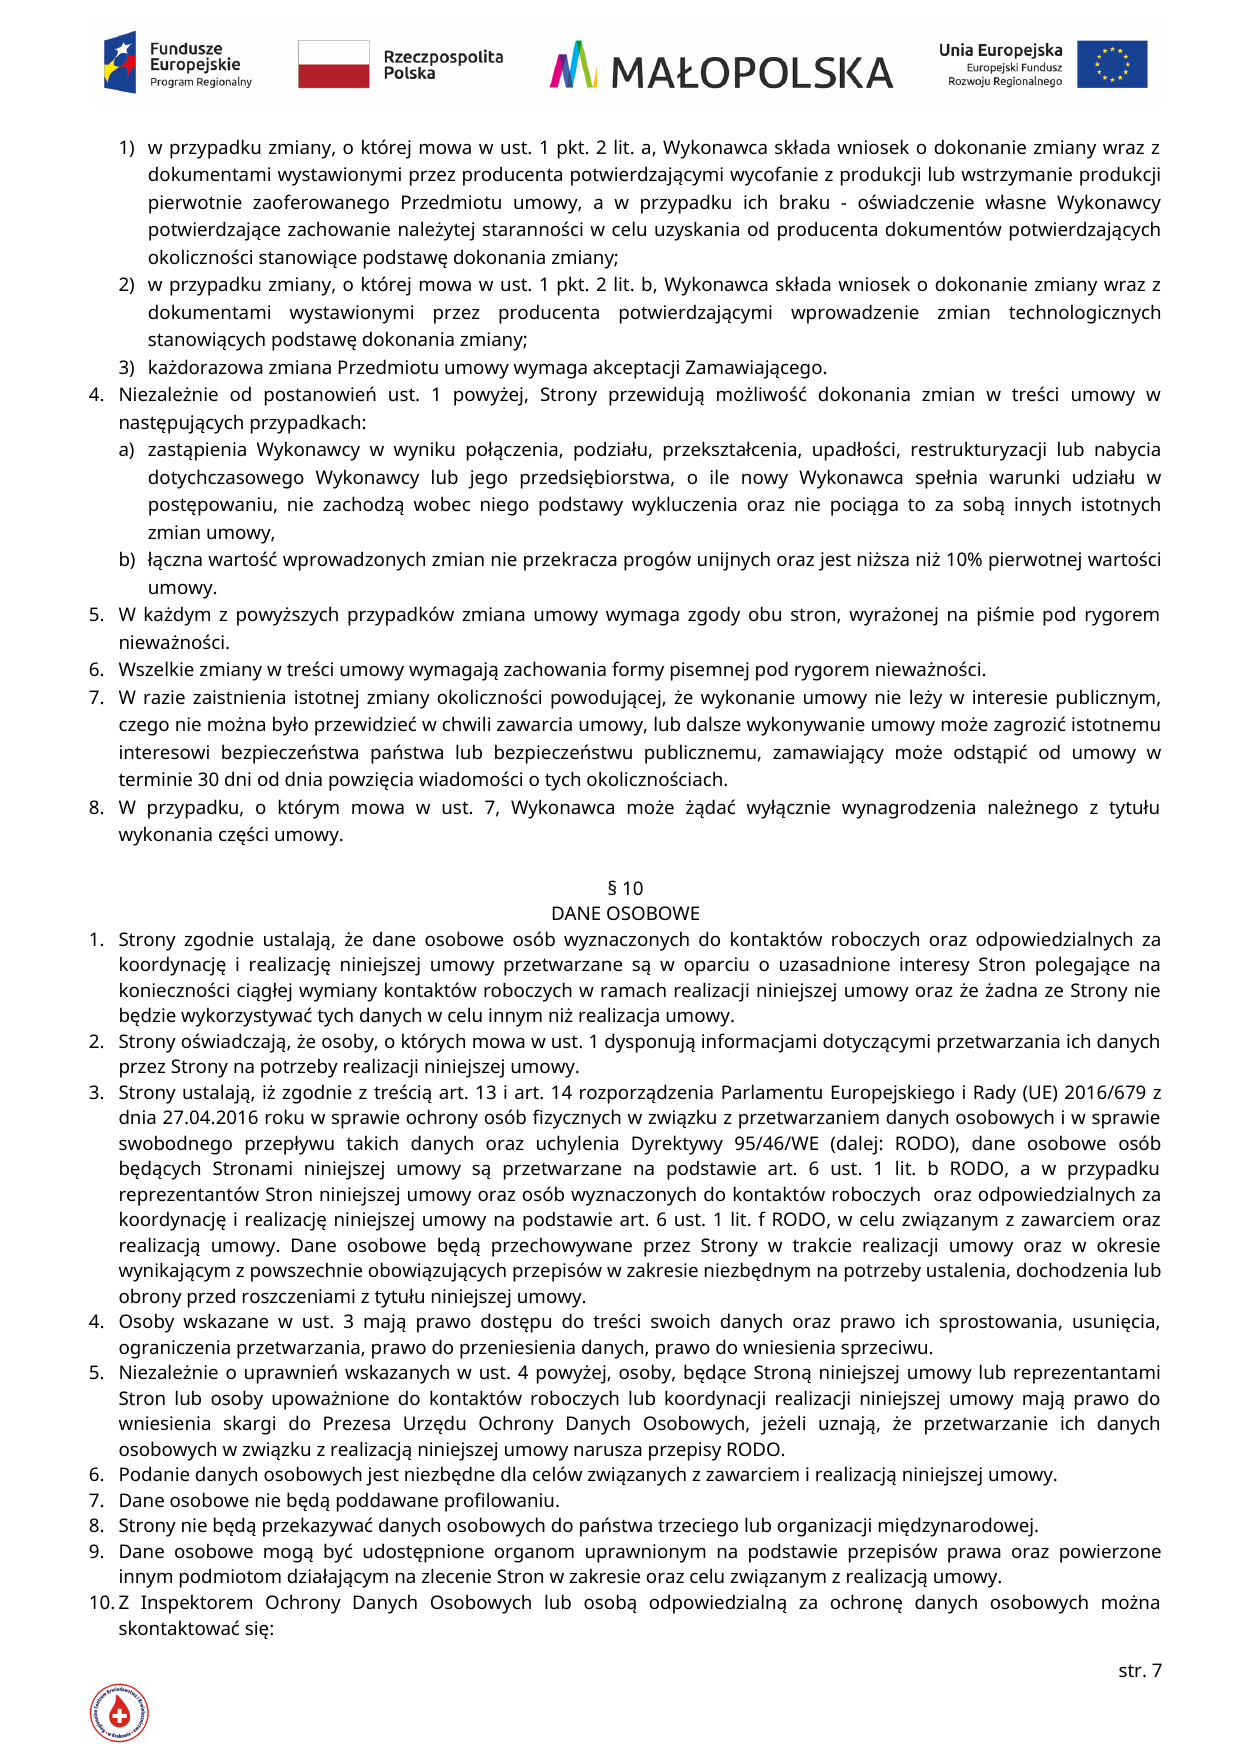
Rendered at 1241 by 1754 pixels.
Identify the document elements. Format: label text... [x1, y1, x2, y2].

list łączna wartość wprowadzonych zmian nie przekracza progów unijnych oraz jest niższa niż 10% pierwotnej wartości umowy. [118, 547, 1162, 600]
text § 10 [89, 875, 1162, 900]
list Dane osobowe mogą być udostępnione organom uprawnionym na podstawie przepisów prawa oraz powierzone innym podmiotom działającym na zlecenie Stron w zakresie oraz celu związanym z realizacją umowy. [89, 1538, 1162, 1589]
list W każdym z powyższych przypadków zmiana umowy wymaga zgody obu stron, wyrażonej na piśmie pod rygorem nieważności. [89, 602, 1162, 655]
list Strony ustalają, iż zgodnie z treścią art. 13 i art. 14 rozporządzenia Parlamentu Europejskiego i Rady (UE) 2016/679 z dnia 27.04.2016 roku w sprawie ochrony osób fizycznych w związku z przetwarzaniem danych osobowych i w sprawie swobodnego przepływu takich danych oraz uchylenia Dyrektywy 95/46/WE (dalej: RODO), dane osobowe osób będących Stronami niniejszej umowy są przetwarzane na podstawie art. 6 ust. 1 lit. b RODO, a w przypadku reprezentantów Stron niniejszej umowy oraz osób wyznaczonych do kontaktów roboczych oraz odpowiedzialnych za koordynację i realizację niniejszej umowy na podstawie art. 6 ust. 1 lit. f RODO, w celu związanym z zawarciem oraz realizacją umowy. Dane osobowe będą przechowywane przez Strony w trakcie realizacji umowy oraz w okresie wynikającym z powszechnie obowiązujących przepisów w zakresie niezbędnym na potrzeby ustalenia, dochodzenia lub obrony przed roszczeniami z tytułu niniejszej umowy. [89, 1079, 1162, 1309]
list Osoby wskazane w ust. 3 mają prawo dostępu do treści swoich danych oraz prawo ich sprostowania, usunięcia, ograniczenia przetwarzania, prawo do przeniesienia danych, prawo do wniesienia sprzeciwu. [89, 1309, 1162, 1360]
list w przypadku zmiany, o której mowa w ust. 1 pkt. 2 lit. b, Wykonawca składa wniosek o dokonanie zmiany wraz z dokumentami wystawionymi przez producenta potwierdzającymi wprowadzenie zmian technologicznych stanowiących podstawę dokonania zmiany; [118, 272, 1162, 352]
list Strony zgodnie ustalają, że dane osobowe osób wyznaczonych do kontaktów roboczych oraz odpowiedzialnych za koordynację i realizację niniejszej umowy przetwarzane są w oparciu o uzasadnione interesy Stron polegające na konieczności ciągłej wymiany kontaktów roboczych w ramach realizacji niniejszej umowy oraz że żadna ze Strony nie będzie wykorzystywać tych danych w celu innym niż realizacja umowy. [89, 926, 1162, 1028]
list Wszelkie zmiany w treści umowy wymagają zachowania formy pisemnej pod rygorem nieważności. [89, 657, 1162, 682]
list Z Inspektorem Ochrony Danych Osobowych lub osobą odpowiedzialną za ochronę danych osobowych można skontaktować się: [89, 1589, 1162, 1640]
picture [88, 14, 1163, 109]
list w przypadku zmiany, o której mowa w ust. 1 pkt. 2 lit. a, Wykonawca składa wniosek o dokonanie zmiany wraz z dokumentami wystawionymi przez producenta potwierdzającymi wycofanie z produkcji lub wstrzymanie produkcji pierwotnie zaoferowanego Przedmiotu umowy, a w przypadku ich braku - oświadczenie własne Wykonawcy potwierdzające zachowanie należytej staranności w celu uzyskania od producenta dokumentów potwierdzających okoliczności stanowiące podstawę dokonania zmiany; [118, 134, 1162, 270]
text DANE OSOBOWE [89, 900, 1162, 926]
list Podanie danych osobowych jest niezbędne dla celów związanych z zawarciem i realizacją niniejszej umowy. [89, 1462, 1162, 1487]
list zastąpienia Wykonawcy w wyniku połączenia, podziału, przekształcenia, upadłości, restrukturyzacji lub nabycia dotychczasowego Wykonawcy lub jego przedsiębiorstwa, o ile nowy Wykonawca spełnia warunki udziału w postępowaniu, nie zachodzą wobec niego podstawy wykluczenia oraz nie pociąga to za sobą innych istotnych zmian umowy, [118, 437, 1162, 545]
list Niezależnie od postanowień ust. 1 powyżej, Strony przewidują możliwość dokonania zmian w treści umowy w następujących przypadkach: [89, 382, 1162, 435]
list Strony oświadczają, że osoby, o których mowa w ust. 1 dysponują informacjami dotyczącymi przetwarzania ich danych przez Strony na potrzeby realizacji niniejszej umowy. [89, 1028, 1162, 1079]
list Niezależnie o uprawnień wskazanych w ust. 4 powyżej, osoby, będące Stroną niniejszej umowy lub reprezentantami Stron lub osoby upoważnione do kontaktów roboczych lub koordynacji realizacji niniejszej umowy mają prawo do wniesienia skargi do Prezesa Urzędu Ochrony Danych Osobowych, jeżeli uznają, że przetwarzanie ich danych osobowych w związku z realizacją niniejszej umowy narusza przepisy RODO. [89, 1360, 1162, 1462]
list Strony nie będą przekazywać danych osobowych do państwa trzeciego lub organizacji międzynarodowej. [89, 1513, 1162, 1538]
picture [88, 1682, 150, 1744]
list Dane osobowe nie będą poddawane profilowaniu. [89, 1487, 1162, 1513]
list W przypadku, o którym mowa w ust. 7, Wykonawca może żądać wyłącznie wynagrodzenia należnego z tytułu wykonania części umowy. [89, 794, 1162, 847]
list W razie zaistnienia istotnej zmiany okoliczności powodującej, że wykonanie umowy nie leży w interesie publicznym, czego nie można było przewidzieć w chwili zawarcia umowy, lub dalsze wykonywanie umowy może zagrozić istotnemu interesowi bezpieczeństwa państwa lub bezpieczeństwu publicznemu, zamawiający może odstąpić od umowy w terminie 30 dni od dnia powzięcia wiadomości o tych okolicznościach. [89, 684, 1162, 792]
list każdorazowa zmiana Przedmiotu umowy wymaga akceptacji Zamawiającego. [118, 354, 1162, 380]
